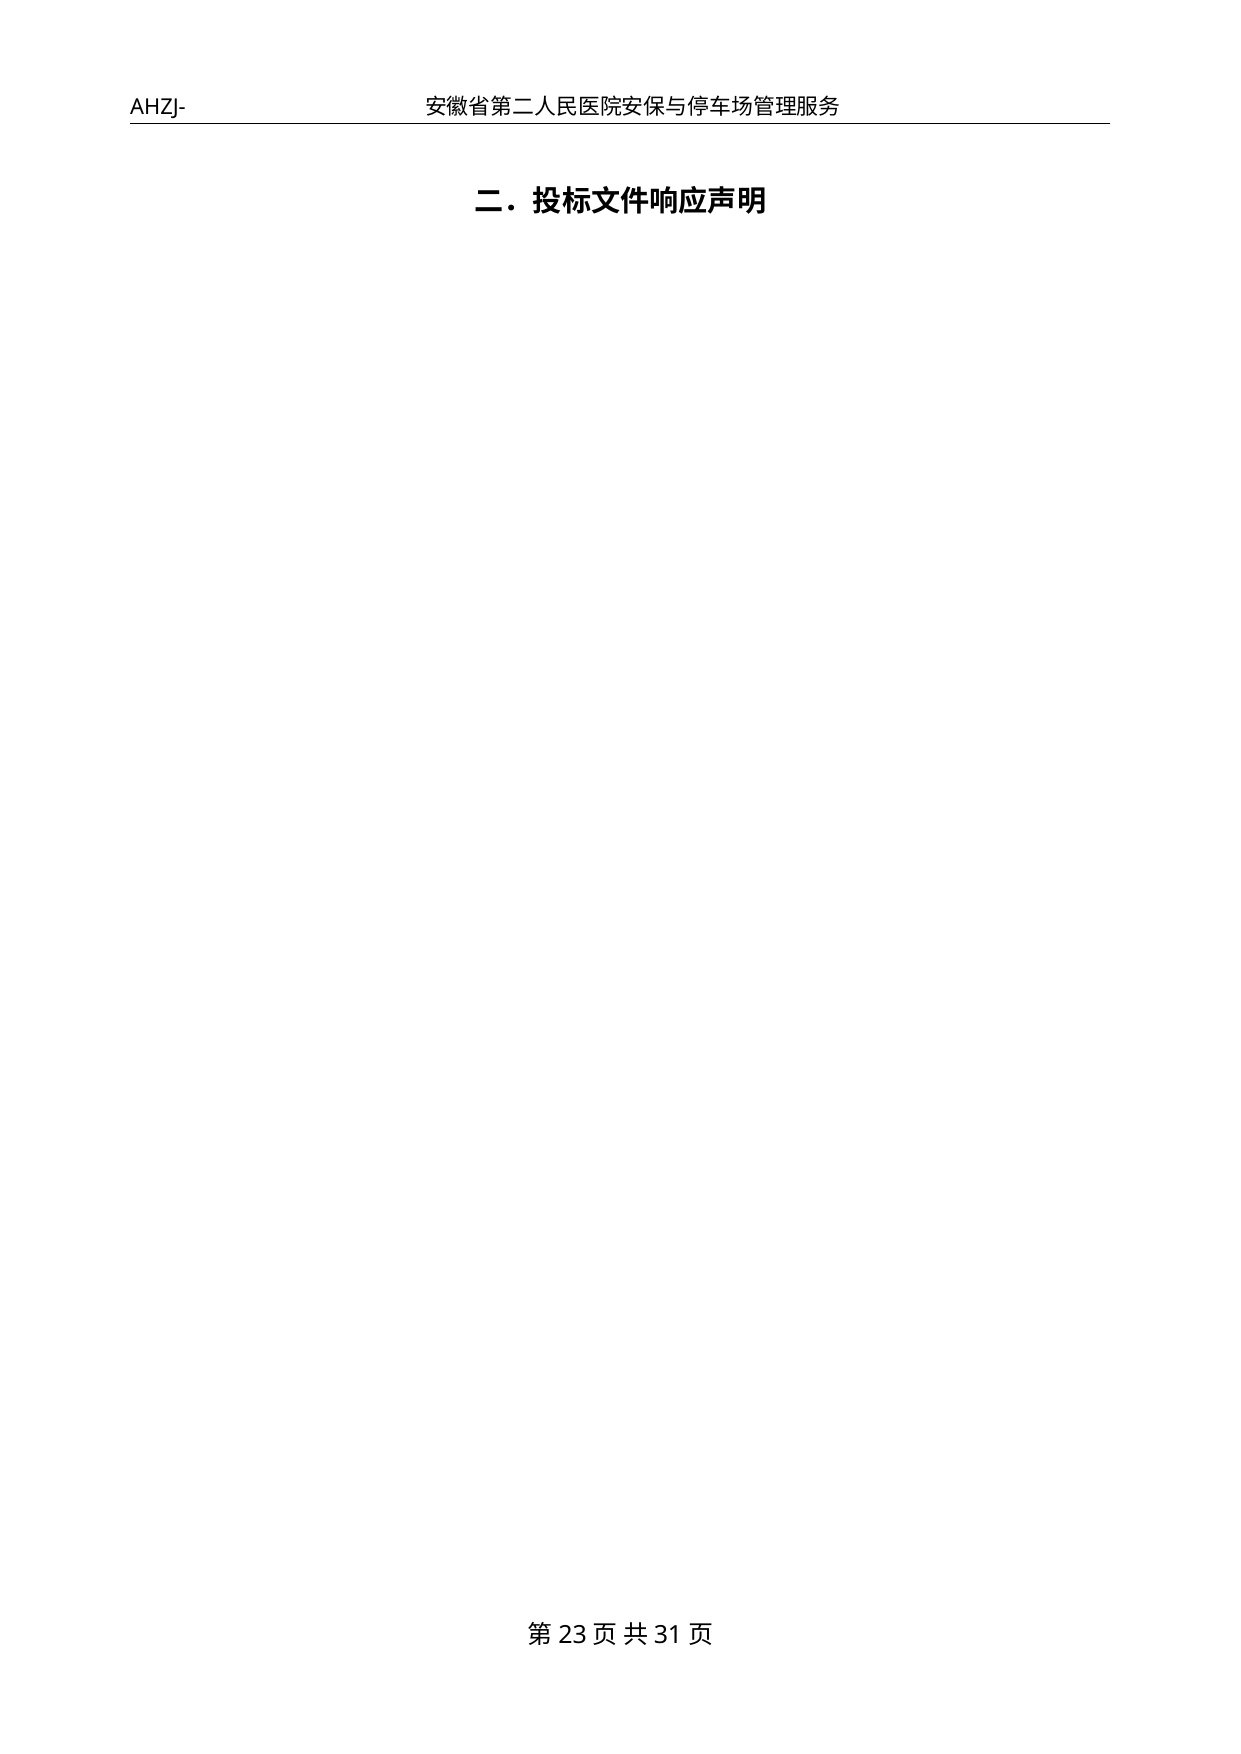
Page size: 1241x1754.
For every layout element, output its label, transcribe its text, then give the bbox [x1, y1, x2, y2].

subtitle 二．投标文件响应声明 [130, 177, 1110, 219]
